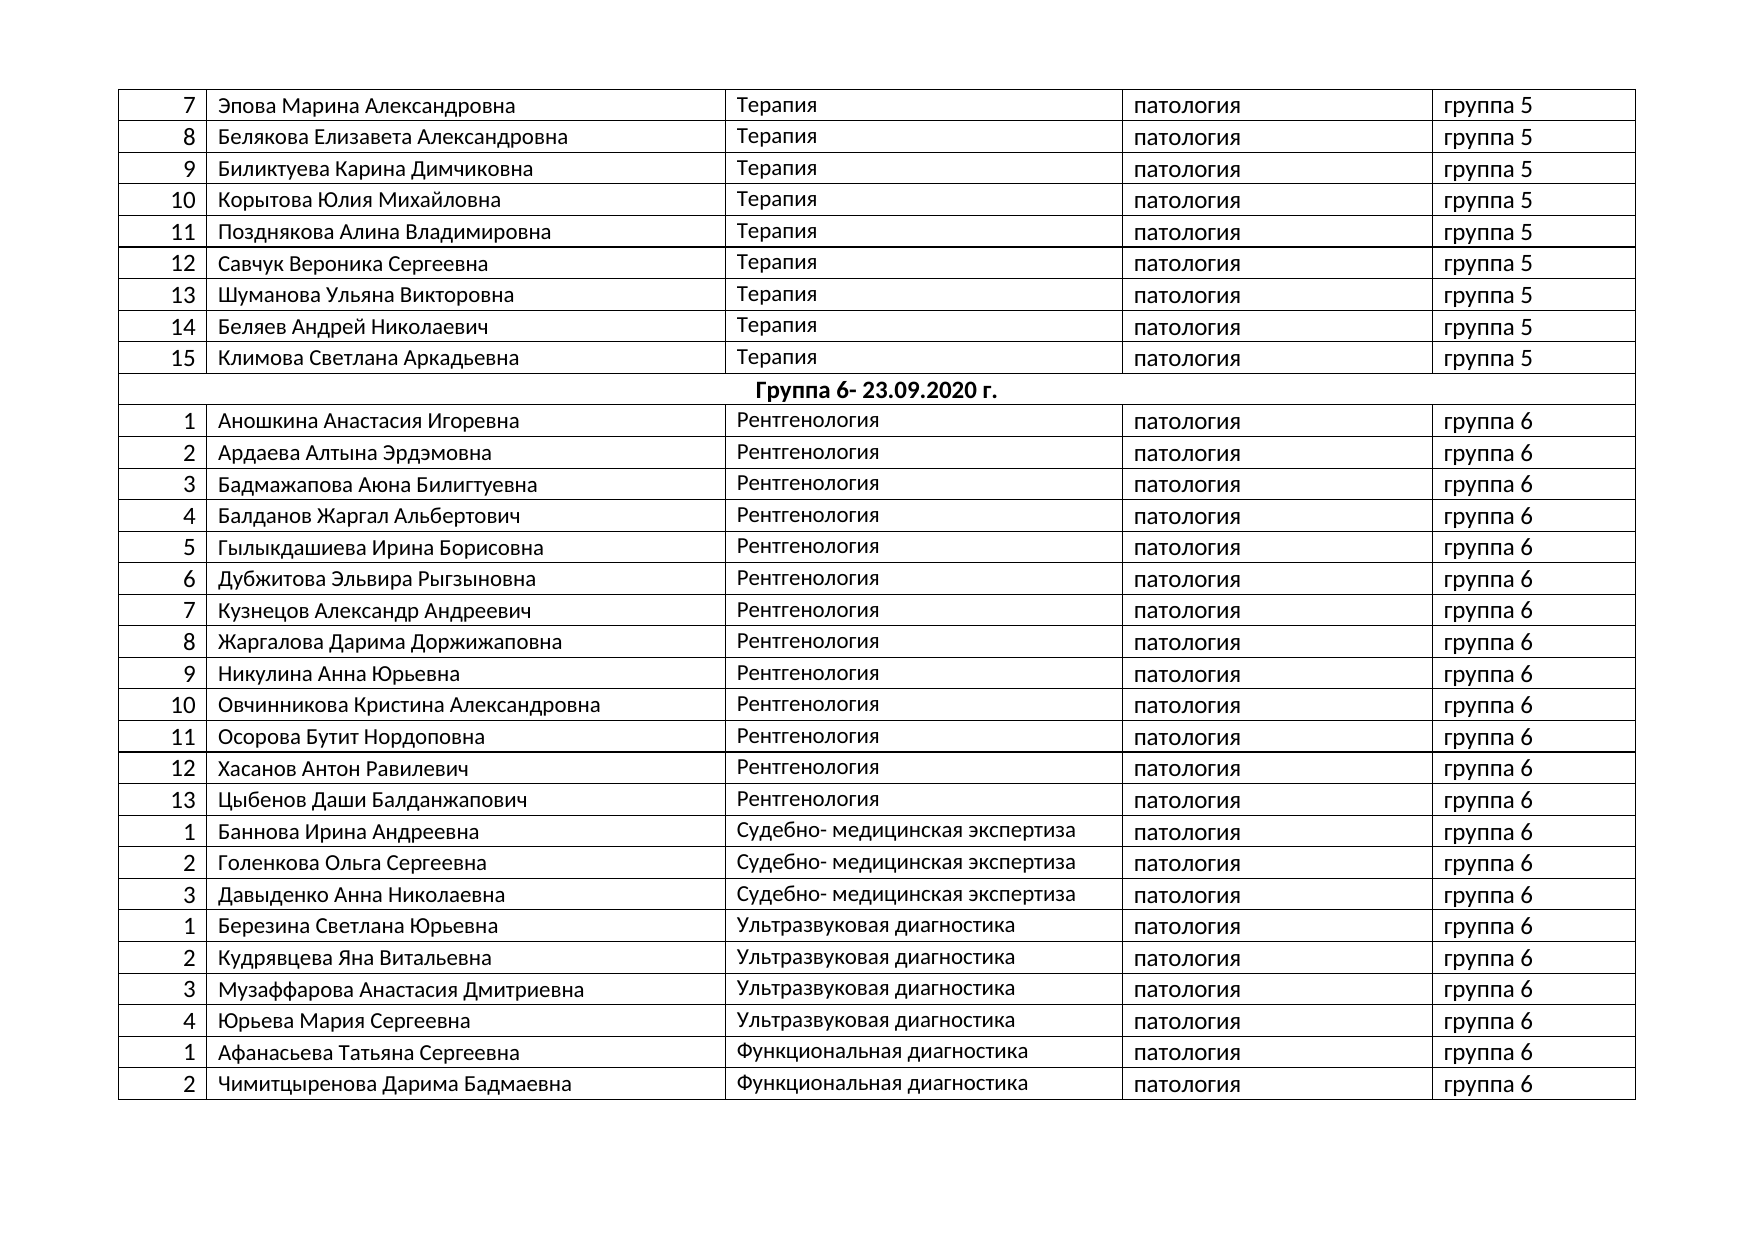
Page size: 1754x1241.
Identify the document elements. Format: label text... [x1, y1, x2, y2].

table_cell 13 [119, 279, 206, 309]
table_cell Судебно- медицинская экспертиза [726, 879, 1122, 909]
table_cell патология [1123, 216, 1432, 246]
table_cell Жаргалова Дарима Доржижаповна [207, 626, 725, 657]
table_cell Баннова Ирина Андреевна [207, 816, 725, 846]
table_cell Рентгенология [726, 500, 1122, 531]
table_cell 1 [119, 910, 206, 941]
table_cell 3 [119, 974, 206, 1004]
table_cell Шуманова Ульяна Викторовна [207, 279, 725, 309]
table_cell 3 [119, 879, 206, 909]
table_cell Дубжитова Эльвира Рыгзыновна [207, 563, 725, 594]
table_cell группа 6 [1433, 437, 1635, 467]
table_cell 7 [119, 90, 206, 120]
table_cell патология [1123, 595, 1432, 625]
table_cell патология [1123, 1037, 1432, 1067]
table_cell группа 6 [1433, 405, 1635, 436]
table_cell группа 6 [1433, 910, 1635, 941]
table_cell 8 [119, 626, 206, 657]
table_cell патология [1123, 974, 1432, 1004]
table_cell Балданов Жаргал Альбертович [207, 500, 725, 531]
table_cell Березина Светлана Юрьевна [207, 910, 725, 941]
table_cell Терапия [726, 216, 1122, 246]
table_cell Рентгенология [726, 563, 1122, 594]
table_cell 1 [119, 816, 206, 846]
table_cell 2 [119, 847, 206, 878]
table_cell Беляев Андрей Николаевич [207, 311, 725, 341]
table_cell Функциональная диагностика [726, 1037, 1122, 1067]
table_cell Осорова Бутит Нордоповна [207, 721, 725, 751]
table_cell Хасанов Антон Равилевич [207, 753, 725, 783]
table_cell группа 6 [1433, 847, 1635, 878]
table_cell Рентгенология [726, 469, 1122, 499]
table_cell группа 6 [1433, 1068, 1635, 1099]
table_cell Рентгенология [726, 437, 1122, 467]
table_cell патология [1123, 121, 1432, 152]
table_cell 9 [119, 658, 206, 688]
table_cell патология [1123, 1005, 1432, 1036]
table_cell патология [1123, 469, 1432, 499]
table_cell 2 [119, 1068, 206, 1099]
table_cell Рентгенология [726, 689, 1122, 720]
table_cell группа 6 [1433, 1005, 1635, 1036]
table_cell патология [1123, 90, 1432, 120]
table_cell Гылыкдашиева Ирина Борисовна [207, 532, 725, 562]
table_cell Ультразвуковая диагностика [726, 910, 1122, 941]
table_cell 1 [119, 1037, 206, 1067]
table_cell Бадмажапова Аюна Билигтуевна [207, 469, 725, 499]
table_cell группа 6 [1433, 721, 1635, 751]
table_cell патология [1123, 279, 1432, 309]
table_cell 9 [119, 153, 206, 183]
table_cell Судебно- медицинская экспертиза [726, 816, 1122, 846]
table_cell группа 5 [1433, 342, 1635, 373]
table_cell Ультразвуковая диагностика [726, 974, 1122, 1004]
table_cell группа 5 [1433, 121, 1635, 152]
table_cell группа 5 [1433, 248, 1635, 278]
table_cell Эпова Марина Александровна [207, 90, 725, 120]
table_cell Корытова Юлия Михайловна [207, 184, 725, 215]
table_cell 15 [119, 342, 206, 373]
table_cell Цыбенов Даши Балданжапович [207, 784, 725, 814]
table_cell 4 [119, 1005, 206, 1036]
table_cell Ультразвуковая диагностика [726, 1005, 1122, 1036]
table_cell группа 6 [1433, 974, 1635, 1004]
table_cell группа 6 [1433, 658, 1635, 688]
table_cell 11 [119, 216, 206, 246]
table_cell группа 6 [1433, 532, 1635, 562]
table_cell Функциональная диагностика [726, 1068, 1122, 1099]
table_cell патология [1123, 342, 1432, 373]
table_cell патология [1123, 816, 1432, 846]
table_cell 5 [119, 532, 206, 562]
table_cell группа 6 [1433, 563, 1635, 594]
table_cell Голенкова Ольга Сергеевна [207, 847, 725, 878]
table_cell Судебно- медицинская экспертиза [726, 847, 1122, 878]
table_cell Кузнецов Александр Андреевич [207, 595, 725, 625]
table_cell Рентгенология [726, 753, 1122, 783]
table_cell Позднякова Алина Владимировна [207, 216, 725, 246]
table_cell патология [1123, 689, 1432, 720]
table_cell 6 [119, 563, 206, 594]
table_cell 10 [119, 184, 206, 215]
table_cell Рентгенология [726, 532, 1122, 562]
table_cell патология [1123, 500, 1432, 531]
table_cell Чимитцыренова Дарима Бадмаевна [207, 1068, 725, 1099]
table_cell патология [1123, 437, 1432, 467]
table_cell патология [1123, 153, 1432, 183]
table_cell Никулина Анна Юрьевна [207, 658, 725, 688]
table_cell 13 [119, 784, 206, 814]
table_cell Терапия [726, 121, 1122, 152]
table_cell Климова Светлана Аркадьевна [207, 342, 725, 373]
table_cell патология [1123, 910, 1432, 941]
table_cell 12 [119, 248, 206, 278]
table_cell 10 [119, 689, 206, 720]
table_cell группа 6 [1433, 626, 1635, 657]
table_cell Терапия [726, 342, 1122, 373]
table_cell патология [1123, 784, 1432, 814]
table_cell патология [1123, 847, 1432, 878]
table_cell Аношкина Анастасия Игоревна [207, 405, 725, 436]
table_cell Терапия [726, 311, 1122, 341]
table_cell Рентгенология [726, 784, 1122, 814]
table_cell группа 5 [1433, 216, 1635, 246]
table_cell группа 6 [1433, 1037, 1635, 1067]
table_cell группа 6 [1433, 816, 1635, 846]
table_cell группа 6 [1433, 784, 1635, 814]
table_cell Ардаева Алтына Эрдэмовна [207, 437, 725, 467]
table_cell Музаффарова Анастасия Дмитриевна [207, 974, 725, 1004]
table_cell группа 6 [1433, 753, 1635, 783]
table_cell Терапия [726, 184, 1122, 215]
table_cell 3 [119, 469, 206, 499]
table_cell Белякова Елизавета Александровна [207, 121, 725, 152]
table_cell Группа 6- 23.09.2020 г. [119, 374, 1635, 404]
table_cell 11 [119, 721, 206, 751]
table_cell 14 [119, 311, 206, 341]
table_cell патология [1123, 626, 1432, 657]
table_cell 2 [119, 942, 206, 972]
table_cell группа 5 [1433, 279, 1635, 309]
table_cell группа 6 [1433, 879, 1635, 909]
table_cell группа 6 [1433, 500, 1635, 531]
table_cell патология [1123, 248, 1432, 278]
table_cell группа 5 [1433, 184, 1635, 215]
table_cell Давыденко Анна Николаевна [207, 879, 725, 909]
table_cell патология [1123, 942, 1432, 972]
table_cell патология [1123, 532, 1432, 562]
table_cell патология [1123, 753, 1432, 783]
table_cell патология [1123, 879, 1432, 909]
table_cell Терапия [726, 153, 1122, 183]
table_cell патология [1123, 563, 1432, 594]
table_cell Рентгенология [726, 595, 1122, 625]
table_cell 7 [119, 595, 206, 625]
table_cell патология [1123, 405, 1432, 436]
table_cell 2 [119, 437, 206, 467]
table_cell Афанасьева Татьяна Сергеевна [207, 1037, 725, 1067]
table_cell группа 5 [1433, 153, 1635, 183]
table_cell Рентгенология [726, 626, 1122, 657]
table_cell 8 [119, 121, 206, 152]
table_cell патология [1123, 1068, 1432, 1099]
table_cell Овчинникова Кристина Александровна [207, 689, 725, 720]
table_cell группа 6 [1433, 942, 1635, 972]
table_cell Рентгенология [726, 721, 1122, 751]
table_cell группа 6 [1433, 595, 1635, 625]
table_cell 1 [119, 405, 206, 436]
table_cell Биликтуева Карина Димчиковна [207, 153, 725, 183]
table_cell 12 [119, 753, 206, 783]
table_cell Терапия [726, 279, 1122, 309]
table_cell Рентгенология [726, 658, 1122, 688]
table_cell группа 5 [1433, 90, 1635, 120]
table_cell группа 6 [1433, 689, 1635, 720]
table_cell Савчук Вероника Сергеевна [207, 248, 725, 278]
table_cell группа 5 [1433, 311, 1635, 341]
table_cell патология [1123, 721, 1432, 751]
table_cell патология [1123, 184, 1432, 215]
table_cell Ультразвуковая диагностика [726, 942, 1122, 972]
table_cell группа 6 [1433, 469, 1635, 499]
table_cell патология [1123, 311, 1432, 341]
table_cell Терапия [726, 248, 1122, 278]
table_cell Терапия [726, 90, 1122, 120]
table_cell Рентгенология [726, 405, 1122, 436]
table_cell 4 [119, 500, 206, 531]
table_cell Кудрявцева Яна Витальевна [207, 942, 725, 972]
table_cell патология [1123, 658, 1432, 688]
table_cell Юрьева Мария Сергеевна [207, 1005, 725, 1036]
